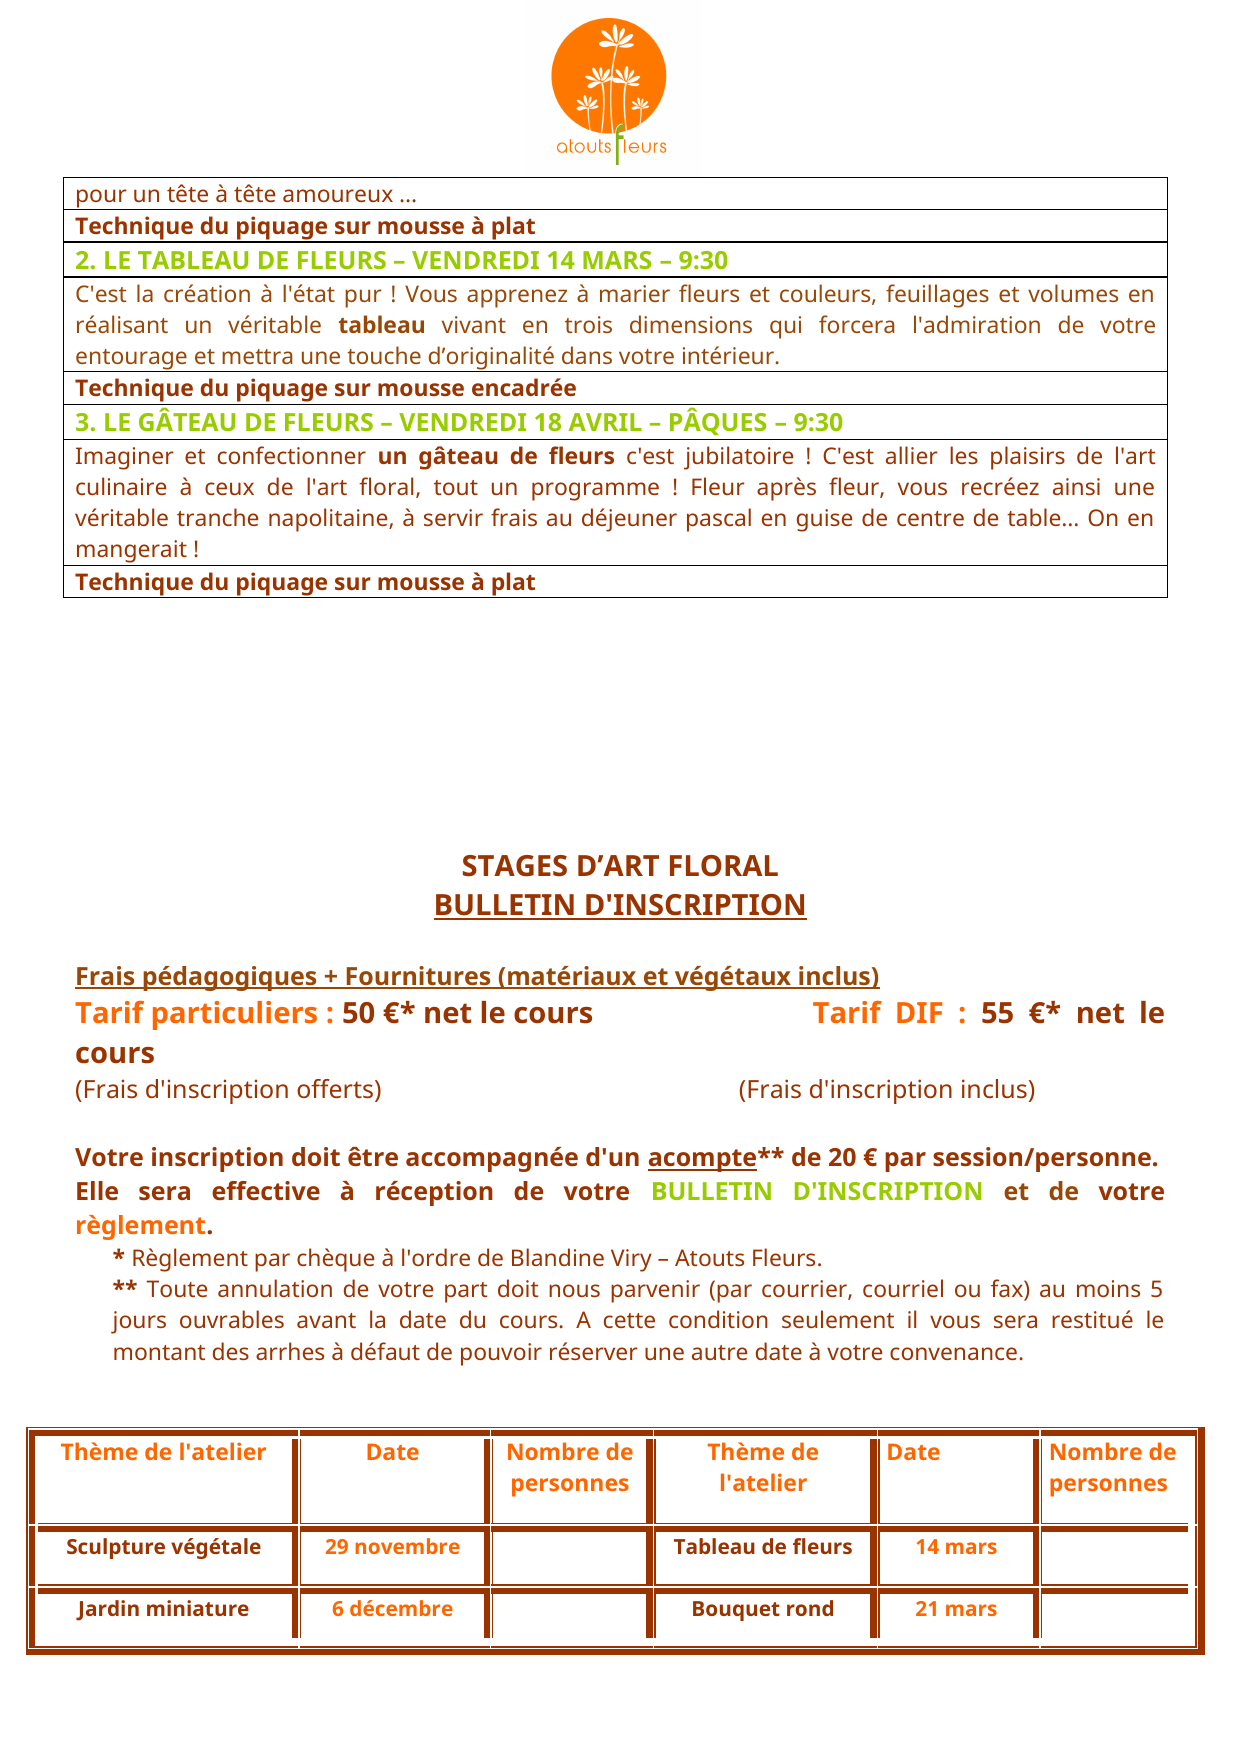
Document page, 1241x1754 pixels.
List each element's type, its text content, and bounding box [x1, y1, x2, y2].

table_cell [493, 1532, 646, 1584]
table_header Nombre de personnes [1038, 1428, 1198, 1522]
table_cell Technique du piquage sur mousse encadrée [64, 372, 1167, 403]
table_cell Imaginer et confectionner un gâteau de fleurs c'est jubilatoire ! C'est allier les plaisirs de l'art culinaire à ceux de l'art floral, tout un programme ! Fleur après fleur, vous recréez ainsi une véritable tranche napolitaine, à servir frais au déjeuner pascal en guise de centre de table… On en mangerait ! [64, 440, 1167, 565]
text BULLETIN D'INSCRIPTION [75, 884, 1165, 924]
table_cell 21 mars [875, 1584, 1037, 1646]
text * Règlement par chèque à l'ordre de Blandine Viry – Atouts Fleurs. [112, 1242, 1165, 1273]
table_header Date [296, 1428, 488, 1522]
table_cell Technique du piquage sur mousse à plat [64, 210, 1167, 241]
table_cell 14 mars [880, 1532, 1033, 1584]
text STAGES D’ART FLORAL [75, 845, 1165, 884]
table_header Date [875, 1428, 1037, 1522]
text Tarif particuliers : 50 €* net le cours Tarif DIF : 55 €* net le cours [75, 992, 1165, 1072]
text Frais pédagogiques + Fournitures (matériaux et végétaux inclus) [75, 958, 1165, 992]
text ** Toute annulation de votre part doit nous parvenir (par courrier, courriel ou fax) au moins 5 jours ouvrables avant la date du cours. A cette condition seulement il vous sera restitué le montant des arrhes à défaut de pouvoir réserver une autre date à votre convenance. [112, 1273, 1165, 1367]
table_cell Sculpture végétale [31, 1523, 296, 1584]
text Elle sera effective à réception de votre BULLETIN D'INSCRIPTION et de votre règlement. [75, 1174, 1165, 1242]
table_cell [1038, 1523, 1198, 1584]
picture [525, 0, 702, 177]
table_cell Tableau de fleurs [656, 1532, 870, 1584]
table_cell 29 novembre [301, 1532, 484, 1584]
table_cell [488, 1584, 651, 1646]
table_cell C'est la création à l'état pur ! Vous apprenez à marier fleurs et couleurs, feuillages et volumes en réalisant un véritable tableau vivant en trois dimensions qui forcera l'admiration de votre entourage et mettra une touche d’originalité dans votre intérieur. [64, 278, 1167, 371]
text Votre inscription doit être accompagnée d'un acompte** de 20 € par session/personne. [75, 1140, 1165, 1174]
table_cell Technique du piquage sur mousse à plat [64, 566, 1167, 597]
table_header Thème de l'atelier [651, 1428, 875, 1522]
table_cell Jardin miniature [31, 1584, 296, 1646]
text (Frais d'inscription offerts) (Frais d'inscription inclus) [75, 1072, 1165, 1106]
table_header Nombre de personnes [488, 1428, 651, 1522]
table_cell 6 décembre [296, 1584, 488, 1646]
table_header Thème de l'atelier [35, 1436, 296, 1522]
table_cell [1038, 1584, 1198, 1646]
table_cell 3. LE GÂTEAU DE FLEURS – VENDREDI 18 AVRIL – PÂQUES – 9:30 [64, 405, 1167, 439]
table_cell Bouquet rond [651, 1584, 875, 1646]
table_cell 2. LE TABLEAU DE FLEURS – VENDREDI 14 MARS – 9:30 [64, 243, 1167, 276]
